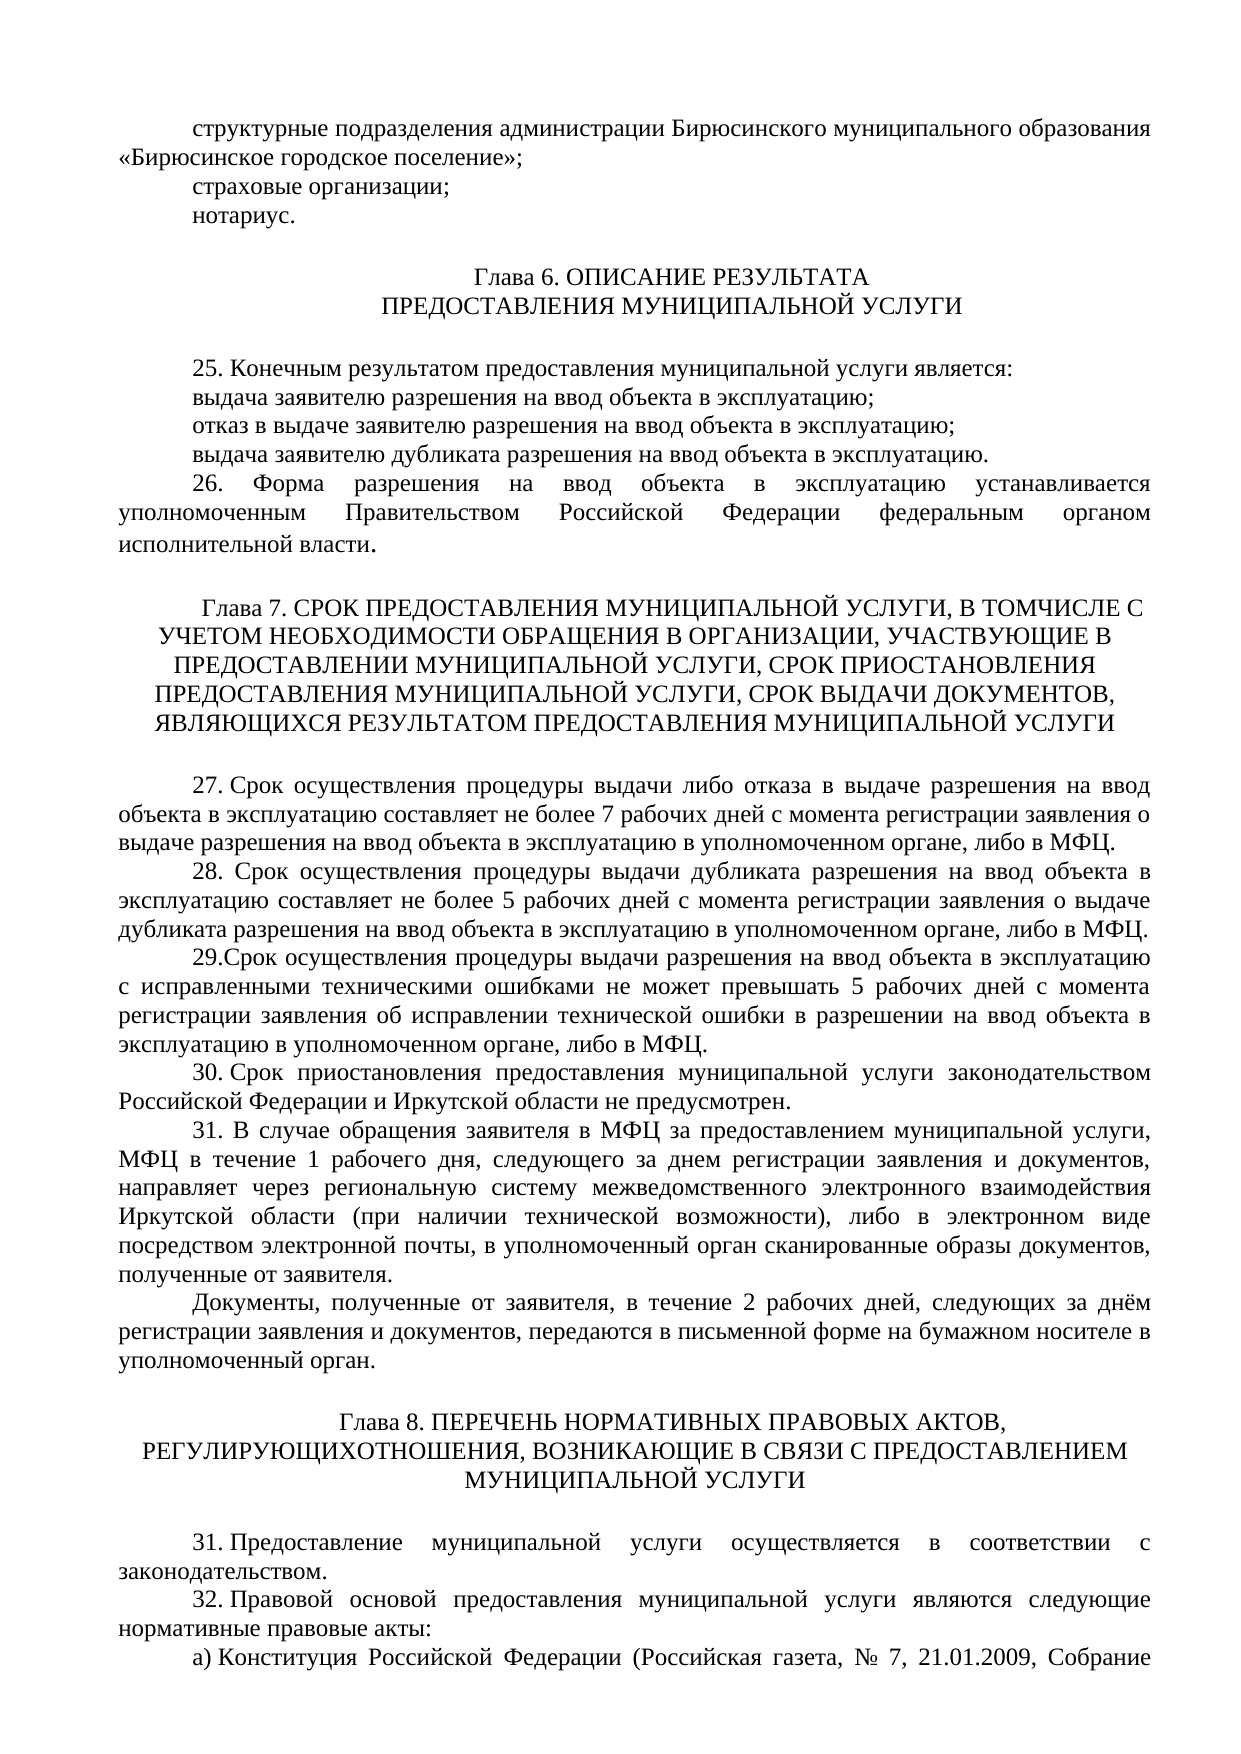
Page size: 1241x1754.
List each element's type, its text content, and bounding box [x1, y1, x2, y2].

text 25. Конечным результатом предоставления муниципальной услуги является: [118, 353, 1152, 382]
text нотариус. [118, 200, 1152, 228]
text 32. Правовой основой предоставления муниципальной услуги являются следующие нормативные правовые акты: [118, 1584, 1152, 1642]
text Глава 7. СРОК ПРЕДОСТАВЛЕНИЯ МУНИЦИПАЛЬНОЙ УСЛУГИ, В ТОМЧИСЛЕ С УЧЕТОМ НЕОБХОДИМОСТИ ОБРАЩЕНИЯ В ОРГАНИЗАЦИИ, УЧАСТВУЮЩИЕ В ПРЕДОСТАВЛЕНИИ МУНИЦИПАЛЬНОЙ УСЛУГИ, СРОК ПРИОСТАНОВЛЕНИЯ ПРЕДОСТАВЛЕНИЯ МУНИЦИПАЛЬНОЙ УСЛУГИ, СРОК ВЫДАЧИ ДОКУМЕНТОВ, ЯВЛЯЮЩИХСЯ РЕЗУЛЬТАТОМ ПРЕДОСТАВЛЕНИЯ МУНИЦИПАЛЬНОЙ УСЛУГИ [118, 593, 1152, 736]
text 31. Предоставление муниципальной услуги осуществляется в соответствии с законодательством. [118, 1527, 1152, 1584]
text ПРЕДОСТАВЛЕНИЯ МУНИЦИПАЛЬНОЙ УСЛУГИ [118, 291, 1152, 319]
text 29.Срок осуществления процедуры выдачи разрешения на ввод объекта в эксплуатацию с исправленными техническими ошибками не может превышать 5 рабочих дней с момента регистрации заявления об исправлении технической ошибки в разрешении на ввод объекта в эксплуатацию в уполномоченном органе, либо в МФЦ. [118, 942, 1152, 1057]
text отказ в выдаче заявителю разрешения на ввод объекта в эксплуатацию; [118, 411, 1152, 439]
text Глава 8. ПЕРЕЧЕНЬ НОРМАТИВНЫХ ПРАВОВЫХ АКТОВ, РЕГУЛИРУЮЩИХОТНОШЕНИЯ, ВОЗНИКАЮЩИЕ В СВЯЗИ С ПРЕДОСТАВЛЕНИЕМ МУНИЦИПАЛЬНОЙ УСЛУГИ [118, 1407, 1152, 1493]
text выдача заявителю дубликата разрешения на ввод объекта в эксплуатацию. [118, 439, 1152, 468]
text Глава 6. ОПИСАНИЕ РЕЗУЛЬТАТА [118, 262, 1152, 291]
text 30. Срок приостановления предоставления муниципальной услуги законодательством Российской Федерации и Иркутской области не предусмотрен. [118, 1057, 1152, 1115]
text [118, 1642, 1152, 1671]
text 31. В случае обращения заявителя в МФЦ за предоставлением муниципальной услуги, МФЦ в течение 1 рабочего дня, следующего за днем регистрации заявления и документов, направляет через региональную систему межведомственного электронного взаимодействия Иркутской области (при наличии технической возможности), либо в электронном виде посредством электронной почты, в уполномоченный орган сканированные образы документов, полученные от заявителя. [118, 1115, 1152, 1287]
text структурные подразделения администрации Бирюсинского муниципального образования «Бирюсинское городское поселение»; [118, 113, 1152, 171]
text 26. Форма разрешения на ввод объекта в эксплуатацию устанавливается уполномоченным Правительством Российской Федерации федеральным органом исполнительной власти. [118, 468, 1152, 559]
text страховые организации; [118, 171, 1152, 200]
text Документы, полученные от заявителя, в течение 2 рабочих дней, следующих за днём регистрации заявления и документов, передаются в письменной форме на бумажном носителе в уполномоченный орган. [118, 1287, 1152, 1374]
text 28. Срок осуществления процедуры выдачи дубликата разрешения на ввод объекта в эксплуатацию составляет не более 5 рабочих дней с момента регистрации заявления о выдаче дубликата разрешения на ввод объекта в эксплуатацию в уполномоченном органе, либо в МФЦ. [118, 856, 1152, 942]
text выдача заявителю разрешения на ввод объекта в эксплуатацию; [118, 382, 1152, 411]
text 27. Срок осуществления процедуры выдачи либо отказа в выдаче разрешения на ввод объекта в эксплуатацию составляет не более 7 рабочих дней с момента регистрации заявления о выдаче разрешения на ввод объекта в эксплуатацию в уполномоченном органе, либо в МФЦ. [118, 770, 1152, 856]
